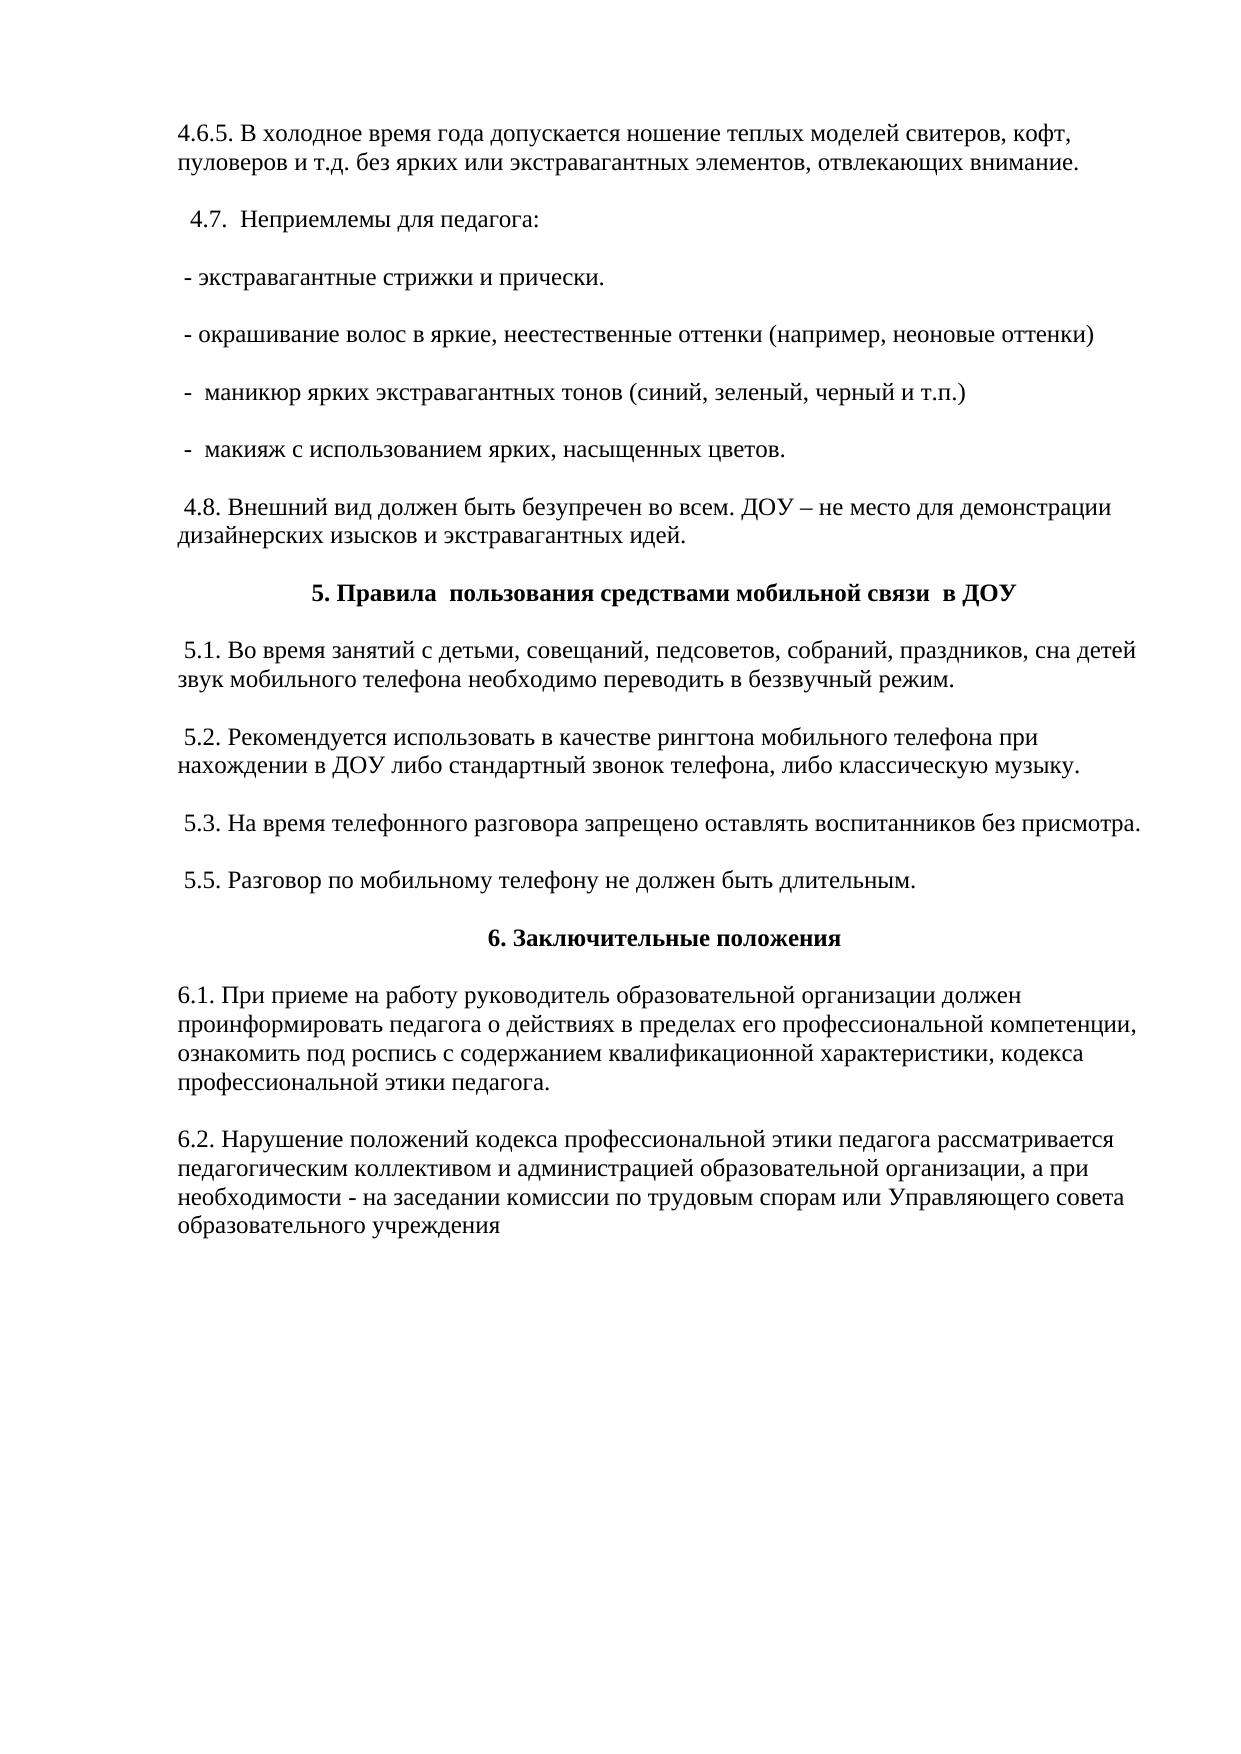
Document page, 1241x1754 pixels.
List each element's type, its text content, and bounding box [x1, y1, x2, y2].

text - окрашивание волос в яркие, неестественные оттенки (например, неоновые оттенки) [177, 319, 1152, 348]
text 4.6.5. В холодное время года допускается ношение теплых моделей свитеров, кофт, пуловеров и т.д. без ярких или экстравагантных элементов, отвлекающих внимание. [177, 118, 1152, 176]
text 6.1. При приеме на работу руководитель образовательной организации должен проинформировать педагога о действиях в пределах его профессиональной компетенции, ознакомить под роспись с содержанием квалификационной характеристики, кодекса профессиональной этики педагога. [177, 981, 1152, 1096]
text - макияж с использованием ярких, насыщенных цветов. [177, 434, 1152, 463]
text 6. Заключительные положения [177, 923, 1152, 952]
text 4.7. Неприемлемы для педагога: [177, 204, 1152, 233]
text - экстравагантные стрижки и прически. [177, 262, 1152, 291]
text 5.5. Разговор по мобильному телефону не должен быть длительным. [177, 866, 1152, 894]
text 5.1. Во время занятий с детьми, совещаний, педсоветов, собраний, праздников, сна детей звук мобильного телефона необходимо переводить в беззвучный режим. [177, 636, 1152, 693]
text - маникюр ярких экстравагантных тонов (синий, зеленый, черный и т.п.) [177, 377, 1152, 406]
text 5.3. На время телефонного разговора запрещено оставлять воспитанников без присмотра. [177, 808, 1152, 837]
text 6.2. Нарушение положений кодекса профессиональной этики педагога рассматривается педагогическим коллективом и администрацией образовательной организации, а при необходимости - на заседании комиссии по трудовым спорам или Управляющего совета образовательного учреждения [177, 1124, 1152, 1239]
text 5. Правила пользования средствами мобильной связи в ДОУ [177, 578, 1152, 607]
text 4.8. Внешний вид должен быть безупречен во всем. ДОУ – не место для демонстрации дизайнерских изысков и экстравагантных идей. [177, 492, 1152, 549]
text 5.2. Рекомендуется использовать в качестве рингтона мобильного телефона при нахождении в ДОУ либо стандартный звонок телефона, либо классическую музыку. [177, 722, 1152, 779]
